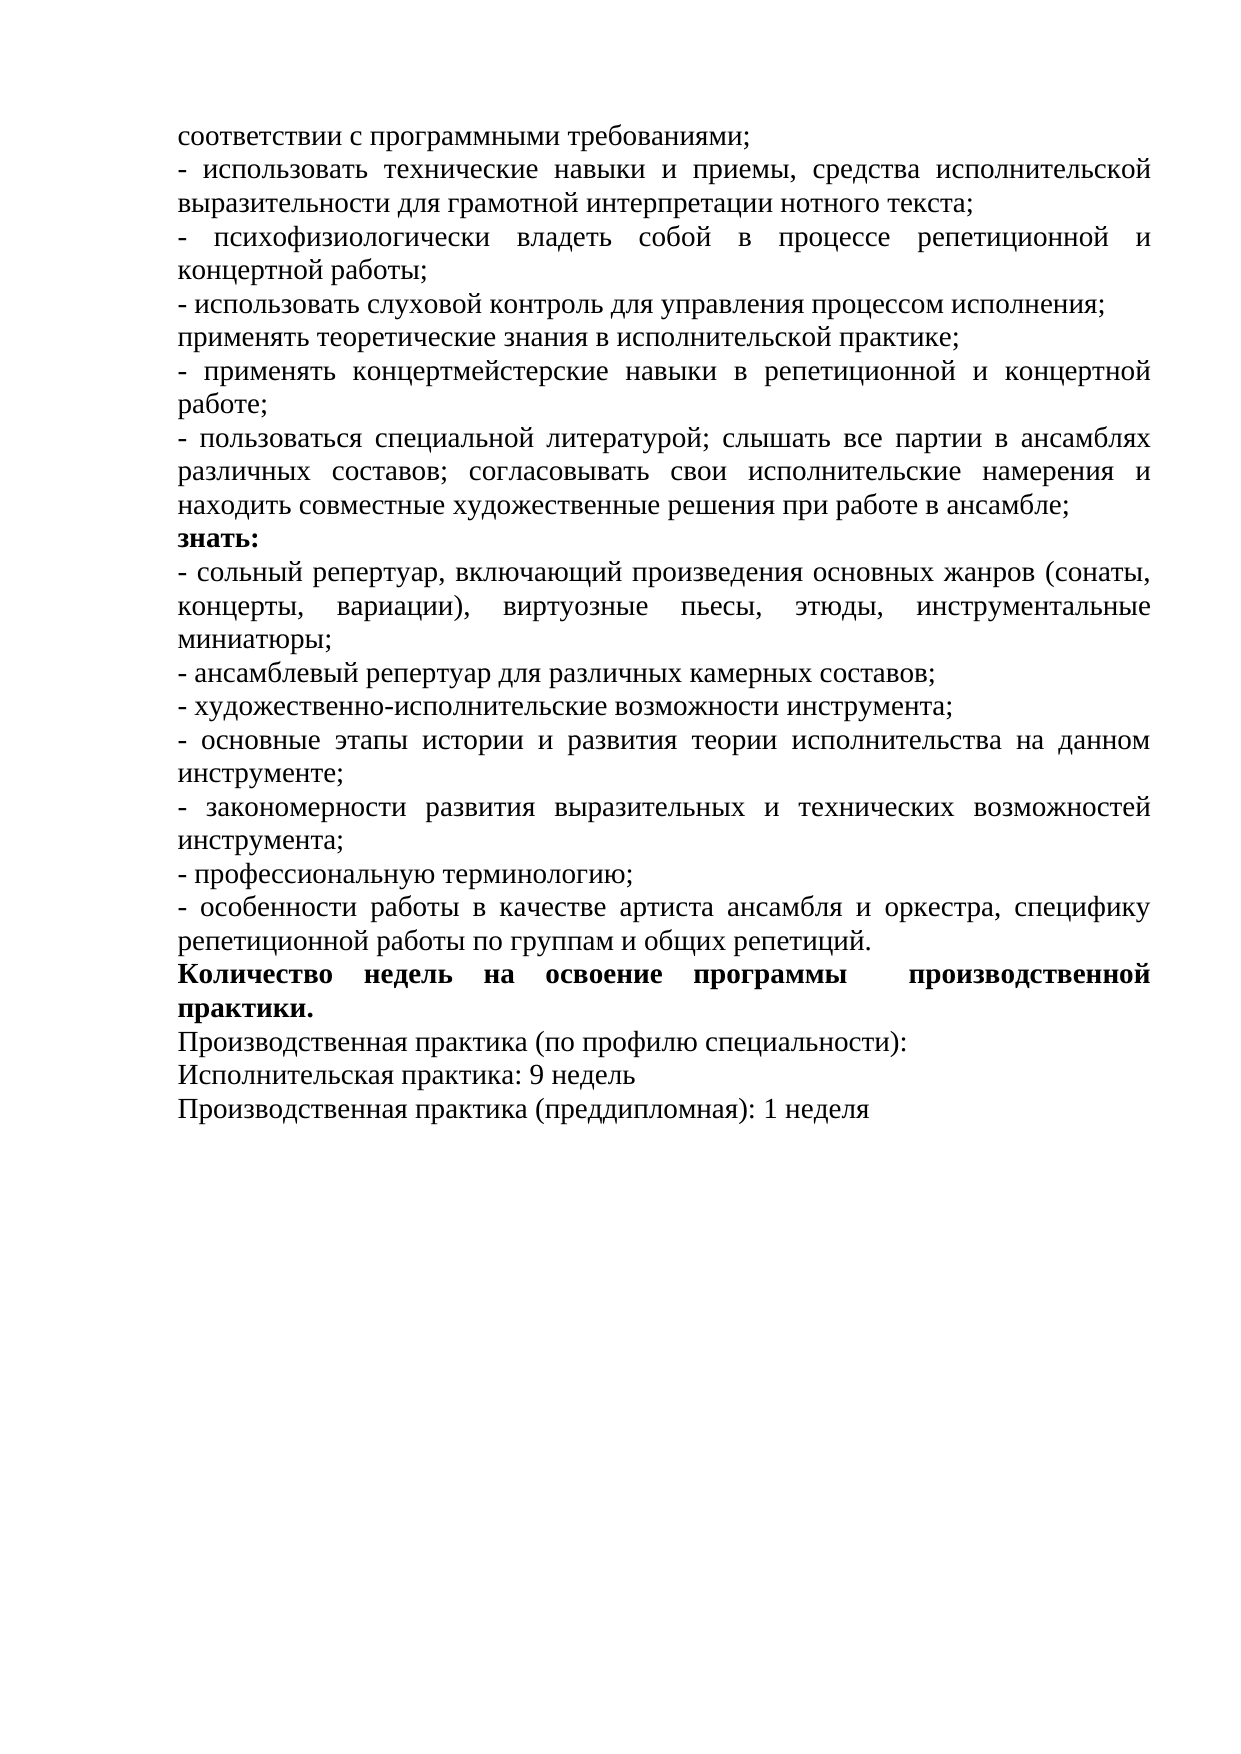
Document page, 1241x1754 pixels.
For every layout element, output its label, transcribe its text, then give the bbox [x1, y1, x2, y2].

text - профессиональную терминологию; [177, 856, 1152, 889]
text знать: [177, 521, 1152, 554]
text - использовать технические навыки и приемы, средства исполнительской выразительности для грамотной интерпретации нотного текста; [177, 152, 1152, 219]
text - основные этапы истории и развития теории исполнительства на данном инструменте; [177, 722, 1152, 789]
text Исполнительская практика: 9 недель [177, 1057, 1152, 1091]
text Производственная практика (по профилю специальности): [177, 1024, 1152, 1057]
text Количество недель на освоение программы производственной практики. [177, 957, 1152, 1024]
text - пользоваться специальной литературой; слышать все партии в ансамблях различных составов; согласовывать свои исполнительские намерения и находить совместные художественные решения при работе в ансамбле; [177, 420, 1152, 521]
text - психофизиологически владеть собой в процессе репетиционной и концертной работы; [177, 219, 1152, 286]
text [177, 118, 1152, 152]
text применять теоретические знания в исполнительской практике; [177, 319, 1152, 353]
text Производственная практика (преддипломная): 1 неделя [177, 1091, 1152, 1124]
text - использовать слуховой контроль для управления процессом исполнения; [177, 286, 1152, 319]
text - закономерности развития выразительных и технических возможностей инструмента; [177, 789, 1152, 856]
text - сольный репертуар, включающий произведения основных жанров (сонаты, концерты, вариации), виртуозные пьесы, этюды, инструментальные миниатюры; [177, 554, 1152, 655]
text - применять концертмейстерские навыки в репетиционной и концертной работе; [177, 353, 1152, 420]
text - особенности работы в качестве артиста ансамбля и оркестра, специфику репетиционной работы по группам и общих репетиций. [177, 889, 1152, 957]
text - ансамблевый репертуар для различных камерных составов; [177, 655, 1152, 688]
text - художественно-исполнительские возможности инструмента; [177, 688, 1152, 722]
